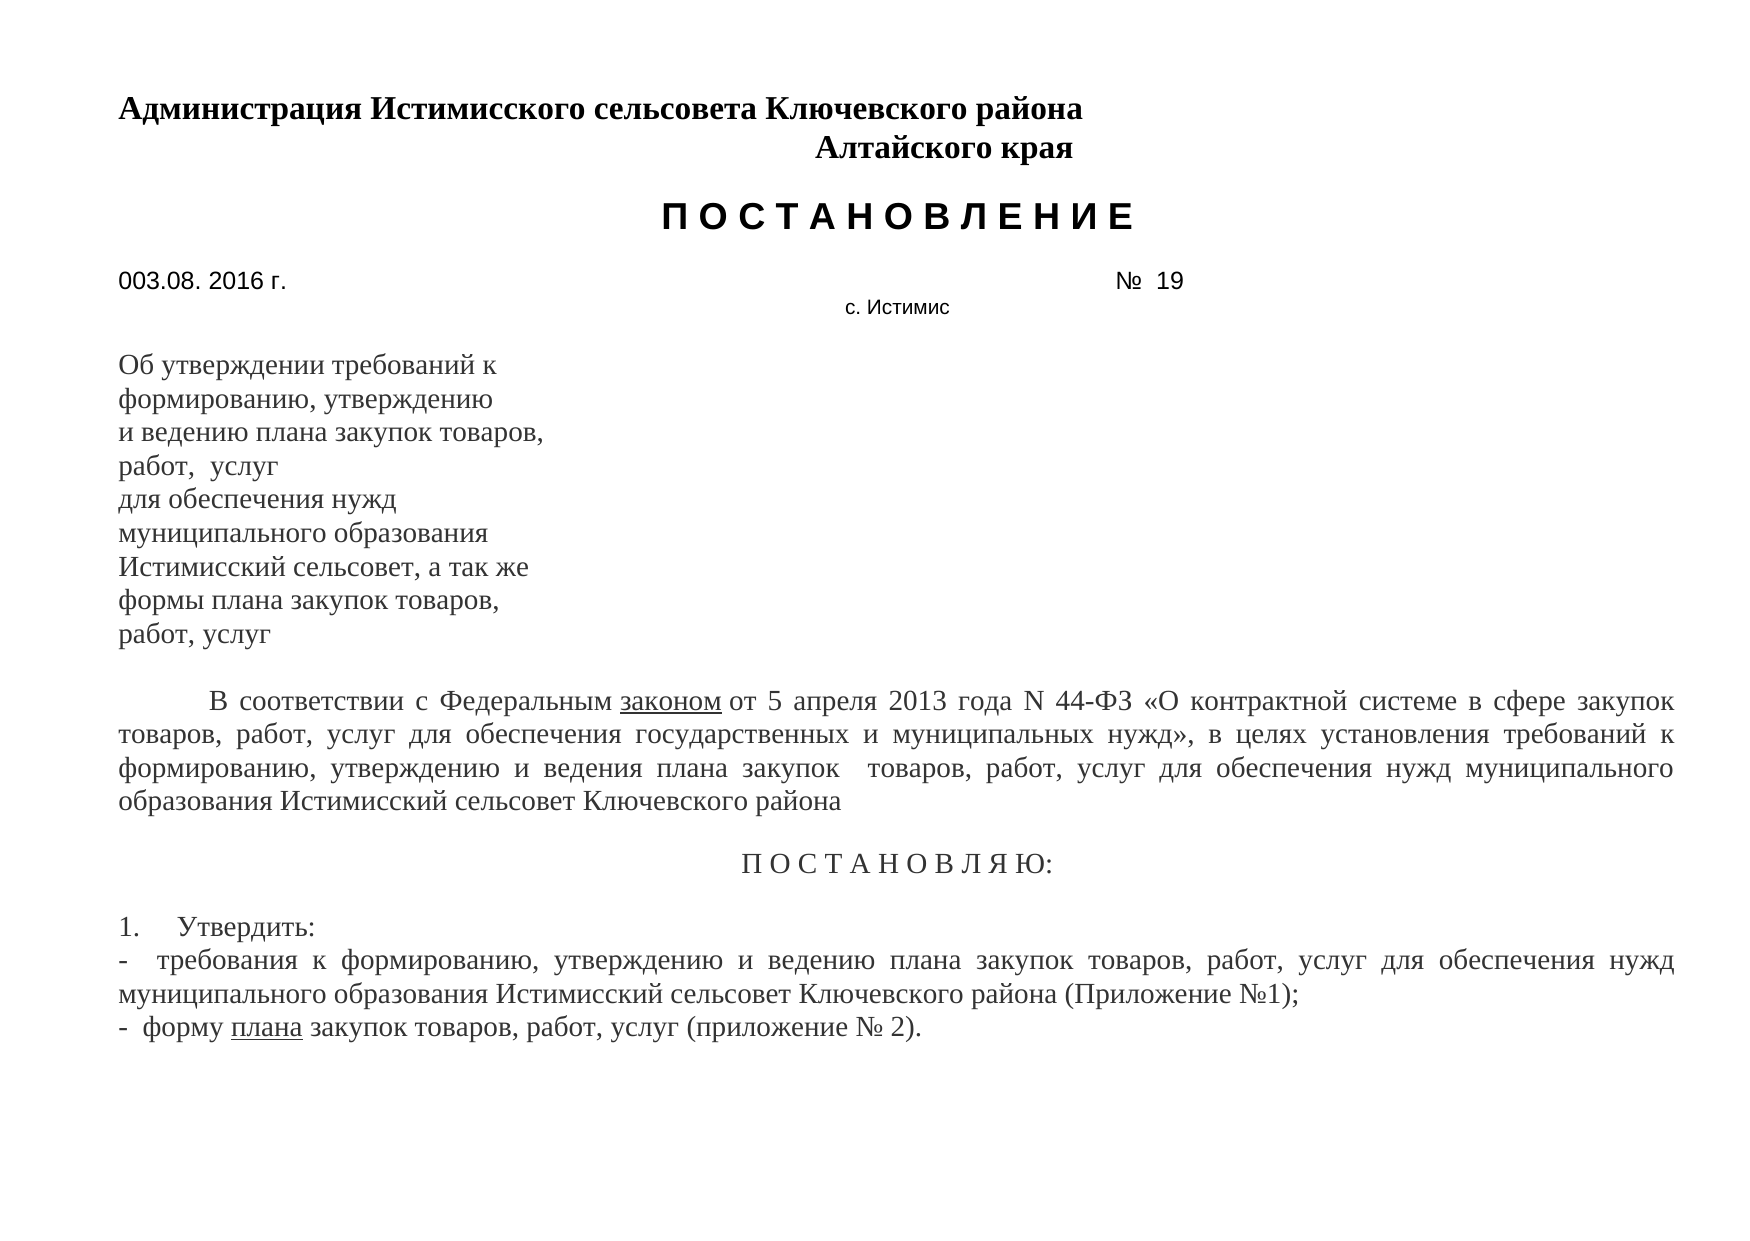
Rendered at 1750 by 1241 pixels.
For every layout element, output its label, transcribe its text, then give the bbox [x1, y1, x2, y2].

text - форму плана закупок товаров, работ, услуг (приложение № 2). [118, 1009, 1676, 1043]
text П О С Т А Н О В Л Е Н И Е [118, 194, 1676, 237]
text Администрация Истимисского сельсовета Ключевского района [118, 89, 1676, 127]
text - требования к формированию, утверждению и ведению плана закупок товаров, работ, услуг для обеспечения нужд муниципального образования Истимисский сельсовет Ключевского района (Приложение №1); [118, 942, 1676, 1009]
text П О С Т А Н О В Л Я Ю: [118, 846, 1676, 880]
text с. Истимис [118, 295, 1676, 319]
text 003.08. 2016 г. № 19 [118, 266, 1676, 295]
table_header Об утверждении требований к формированию, утверждению и ведению плана закупок товаров, работ, услуг для обеспечения нужд муниципального образования Истимисский сельсовет, а так же формы плана закупок товаров, работ, услуг [107, 348, 591, 649]
text 1. Утвердить: [118, 909, 1676, 942]
text В соответствии с Федеральным законом от 5 апреля 2013 года N 44-ФЗ «О контрактной системе в сфере закупок товаров, работ, услуг для обеспечения государственных и муниципальных нужд», в целях установления требований к формированию, утверждению и ведения плана закупок товаров, работ, услуг для обеспечения нужд муниципального образования Истимисский сельсовет Ключевского района [118, 683, 1676, 817]
text Алтайского края [118, 127, 1676, 165]
